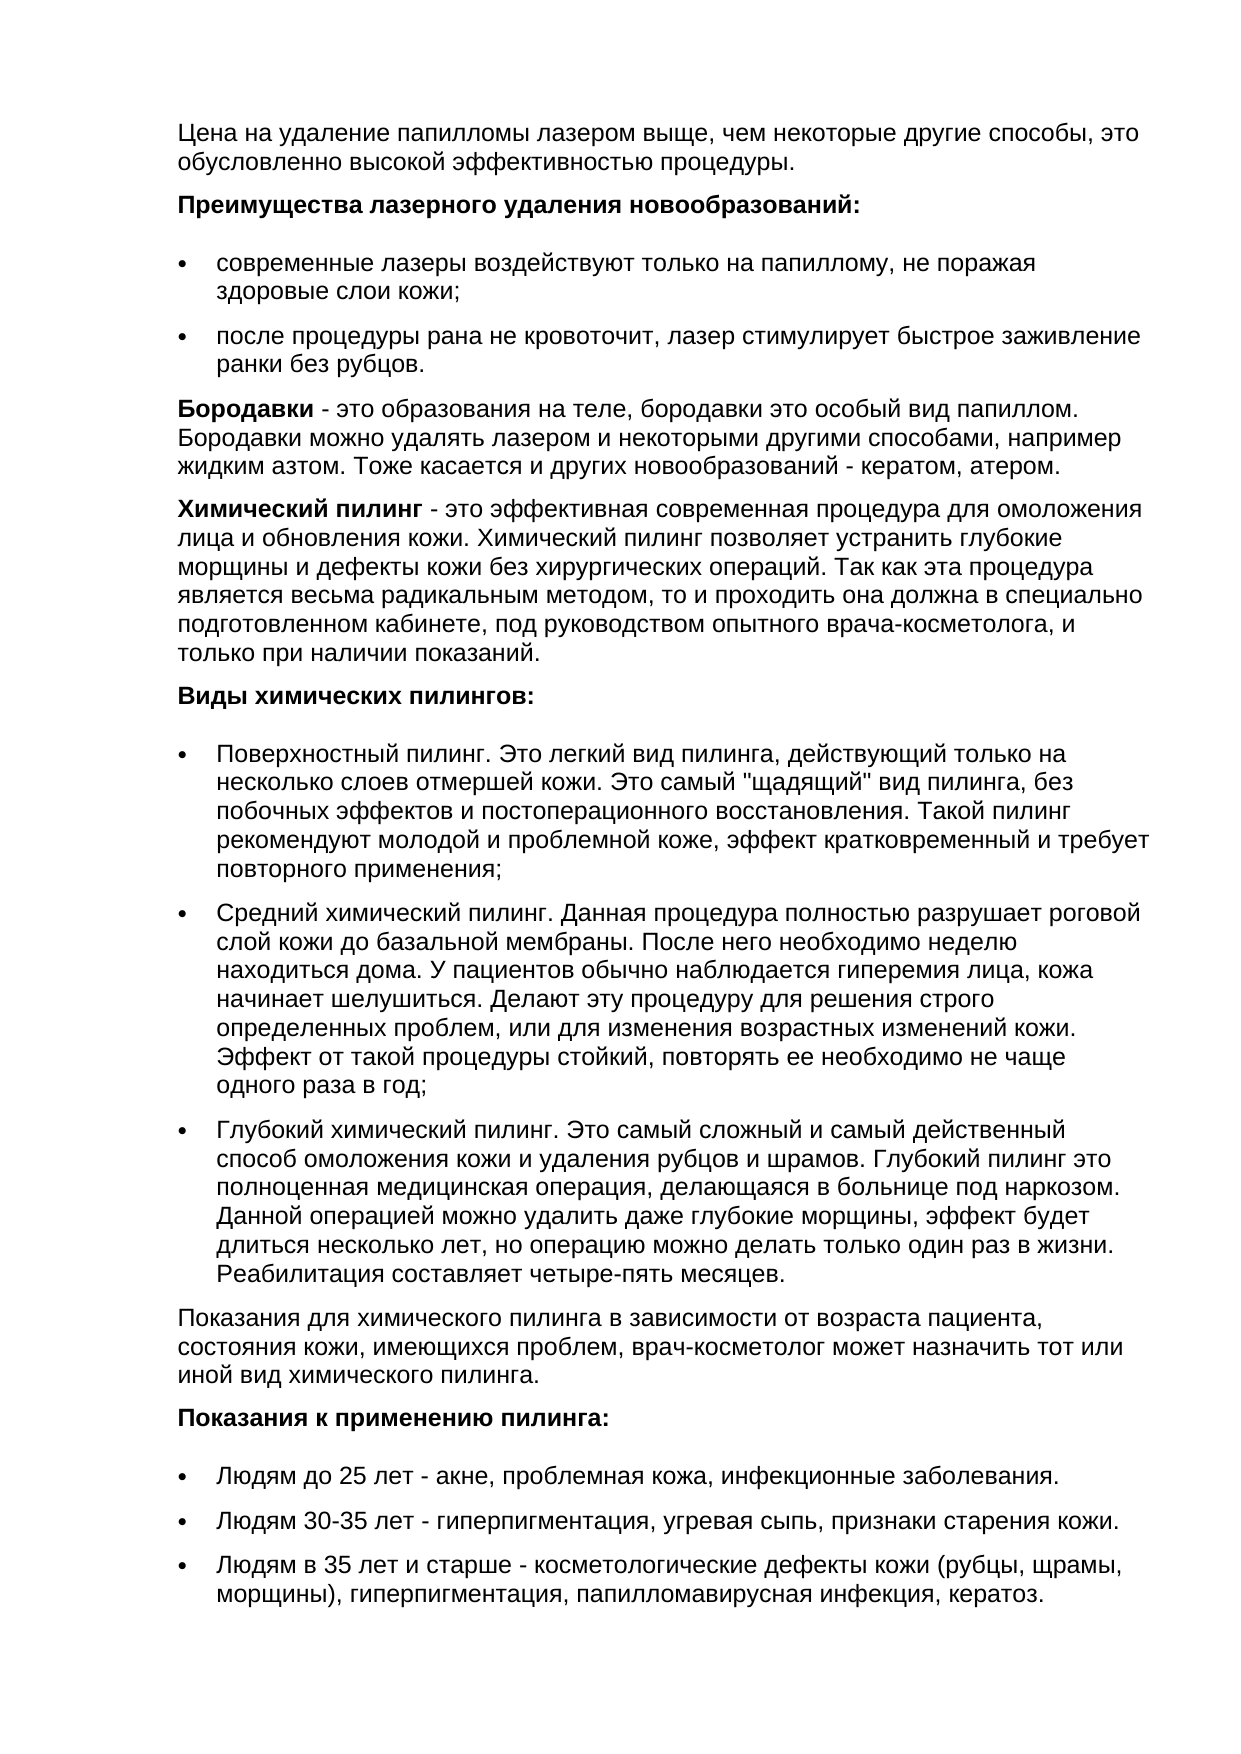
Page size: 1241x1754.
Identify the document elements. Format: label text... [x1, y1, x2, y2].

text Химический пилинг - это эффективная современная процедура для омоложения лица и обновления кожи. Химический пилинг позволяет устранить глубокие морщины и дефекты кожи без хирургических операций. Так как эта процедура является весьма радикальным методом, то и проходить она должна в специально подготовленном кабинете, под руководством опытного врача-косметолога, и только при наличии показаний. [177, 494, 1152, 667]
list Глубокий химический пилинг. Это самый сложный и самый действенный способ омоложения кожи и удаления рубцов и шрамов. Глубокий пилинг это полноценная медицинская операция, делающаяся в больнице под наркозом. Данной операцией можно удалить даже глубокие морщины, эффект будет длиться несколько лет, но операцию можно делать только один раз в жизни. Реабилитация составляет четыре-пять месяцев. [179, 1115, 1152, 1287]
text Преимущества лазерного удаления новообразований: [177, 190, 1152, 218]
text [177, 118, 1152, 176]
text Бородавки - это образования на теле, бородавки это особый вид папиллом. Бородавки можно удалять лазером и некоторыми другими способами, например жидким азтом. Тоже касается и других новообразований - кератом, атером. [177, 394, 1152, 480]
list Людям до 25 лет - акне, проблемная кожа, инфекционные заболевания. [179, 1461, 1152, 1490]
text Показания к применению пилинга: [177, 1403, 1152, 1432]
list современные лазеры воздействуют только на папиллому, не поражая здоровые слои кожи; [179, 248, 1152, 305]
text Виды химических пилингов: [177, 681, 1152, 709]
list после процедуры рана не кровоточит, лазер стимулирует быстрое заживление ранки без рубцов. [179, 321, 1152, 378]
list Людям 30-35 лет - гиперпигментация, угревая сыпь, признаки старения кожи. [179, 1506, 1152, 1534]
list Поверхностный пилинг. Это легкий вид пилинга, действующий только на несколько слоев отмершей кожи. Это самый "щадящий" вид пилинга, без побочных эффектов и постоперационного восстановления. Такой пилинг рекомендуют молодой и проблемной коже, эффект кратковременный и требует повторного применения; [179, 739, 1152, 882]
list Людям в 35 лет и старше - косметологические дефекты кожи (рубцы, щрамы, морщины), гиперпигментация, папилломавирусная инфекция, кератоз. [179, 1550, 1152, 1607]
list Средний химический пилинг. Данная процедура полностью разрушает роговой слой кожи до базальной мембраны. После него необходимо неделю находиться дома. У пациентов обычно наблюдается гиперемия лица, кожа начинает шелушиться. Делают эту процедуру для решения строго определенных проблем, или для изменения возрастных изменений кожи. Эффект от такой процедуры стойкий, повторять ее необходимо не чаще одного раза в год; [179, 898, 1152, 1099]
text Показания для химического пилинга в зависимости от возраста пациента, состояния кожи, имеющихся проблем, врач-косметолог может назначить тот или иной вид химического пилинга. [177, 1303, 1152, 1389]
